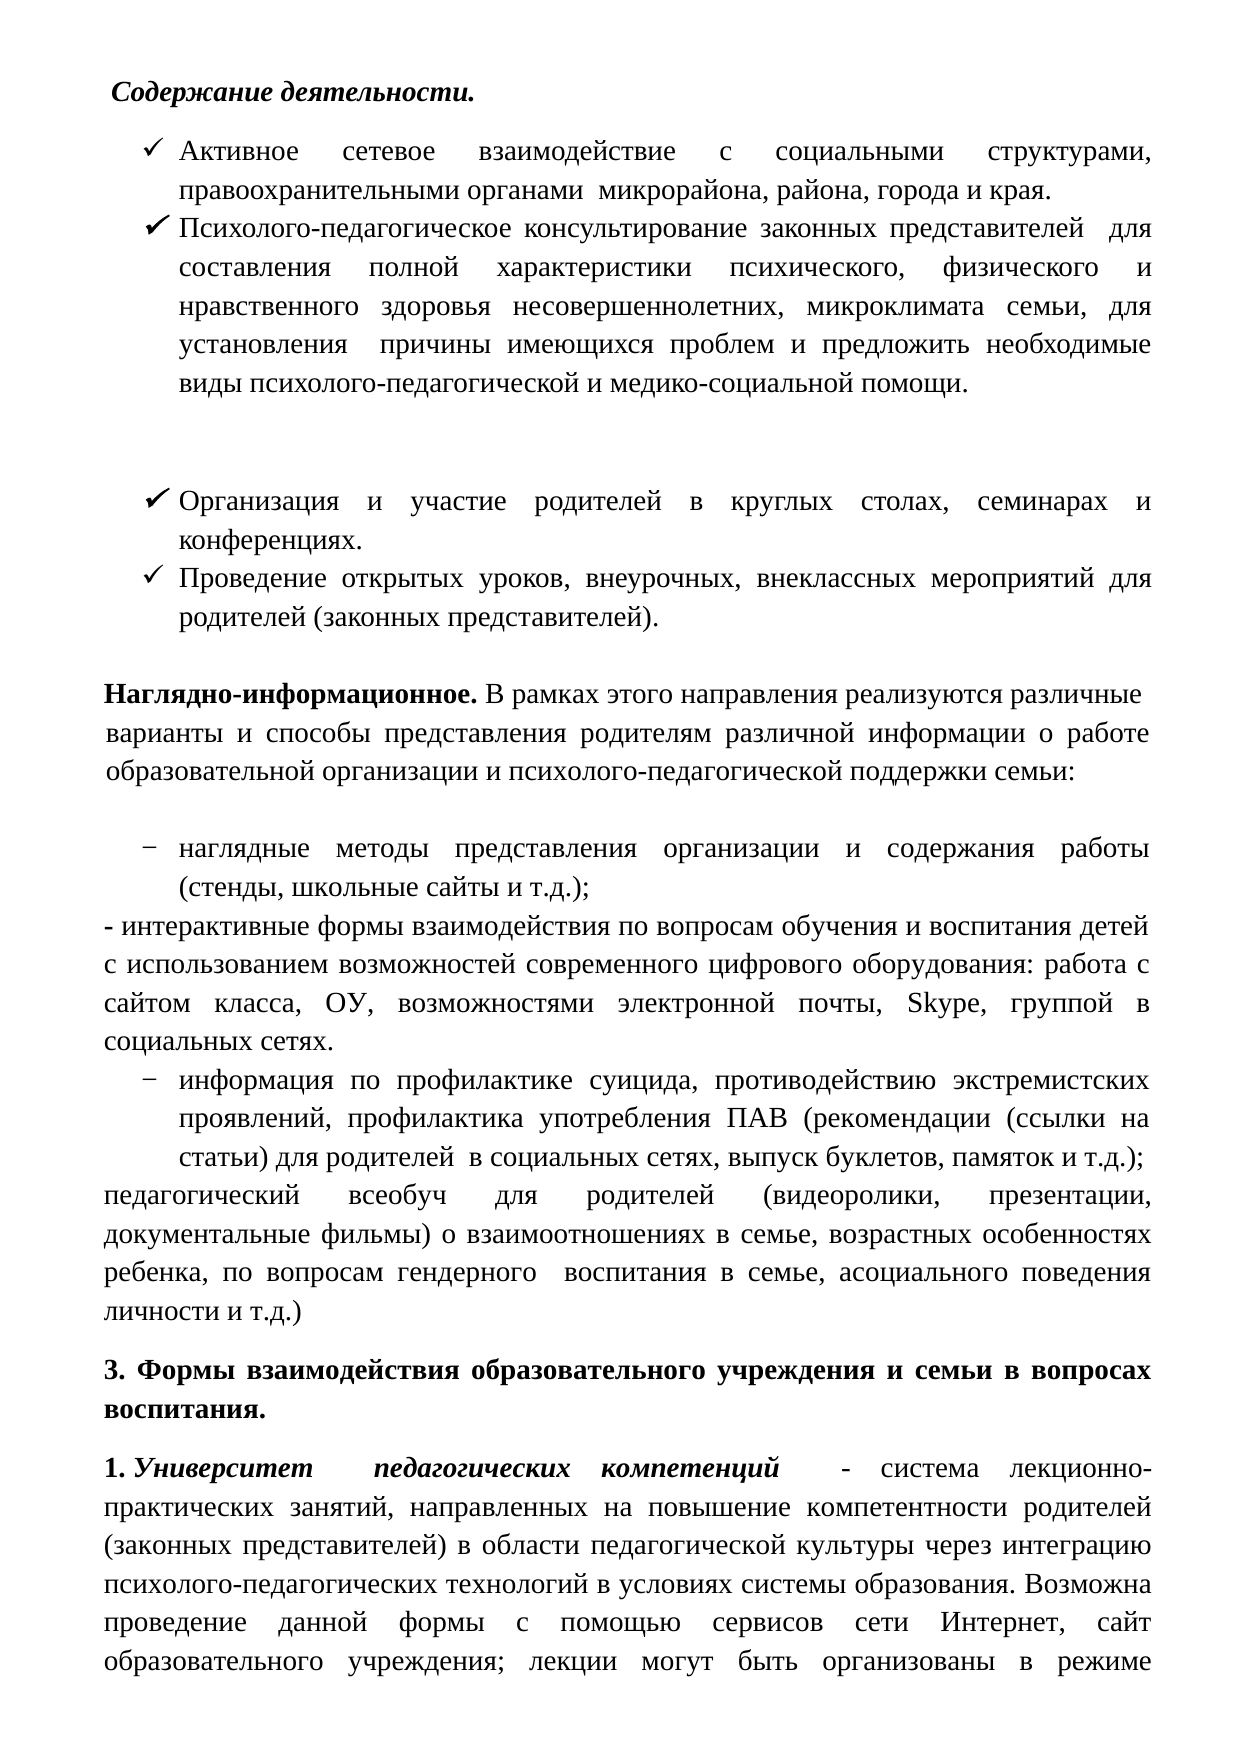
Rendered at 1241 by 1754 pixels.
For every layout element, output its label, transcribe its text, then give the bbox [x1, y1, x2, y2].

list информация по профилактике суицида, противодействию экстремистских проявлений, профилактика употребления ПАВ (рекомендации (ссылки на статьи) для родителей в социальных сетях, выпуск буклетов, памяток и т.д.); [141, 1062, 1150, 1172]
text Содержание деятельности. [103, 74, 1152, 107]
list Проведение открытых уроков, внеурочных, внеклассных мероприятий для родителей (законных представителей). [141, 561, 1152, 633]
text 3. Формы взаимодействия образовательного учреждения и семьи в вопросах воспитания. [103, 1352, 1152, 1424]
text Наглядно-информационное. В рамках этого направления реализуются различные [103, 676, 1150, 710]
text педагогический всеобуч для родителей (видеоролики, презентации, документальные фильмы) о взаимоотношениях в семье, возрастных особенностях ребенка, по вопросам гендерного воспитания в семье, асоциального поведения личности и т.д.) [103, 1177, 1152, 1327]
list Психолого-педагогическое консультирование законных представителей для составления полной характеристики психического, физического и нравственного здоровья несовершеннолетних, микроклимата семьи, для установления причины имеющихся проблем и предложить необходимые виды психолого-педагогической и медико-социальной помощи. [141, 210, 1152, 398]
list наглядные методы представления организации и содержания работы (стенды, школьные сайты и т.д.); [141, 831, 1150, 903]
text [103, 1450, 1152, 1677]
text - интерактивные формы взаимодействия по вопросам обучения и воспитания детей с использованием возможностей современного цифрового оборудования: работа с сайтом класса, ОУ, возможностями электронной почты, Skype, группой в социальных сетях. [103, 908, 1150, 1057]
list Организация и участие родителей в круглых столах, семинарах и конференциях. [141, 483, 1152, 556]
list Активное сетевое взаимодействие с социальными структурами, правоохранительными органами микрорайона, района, города и края. [141, 133, 1152, 205]
text варианты и способы представления родителям различной информации о работе образовательной организации и психолого-педагогической поддержки семьи: [106, 715, 1150, 787]
